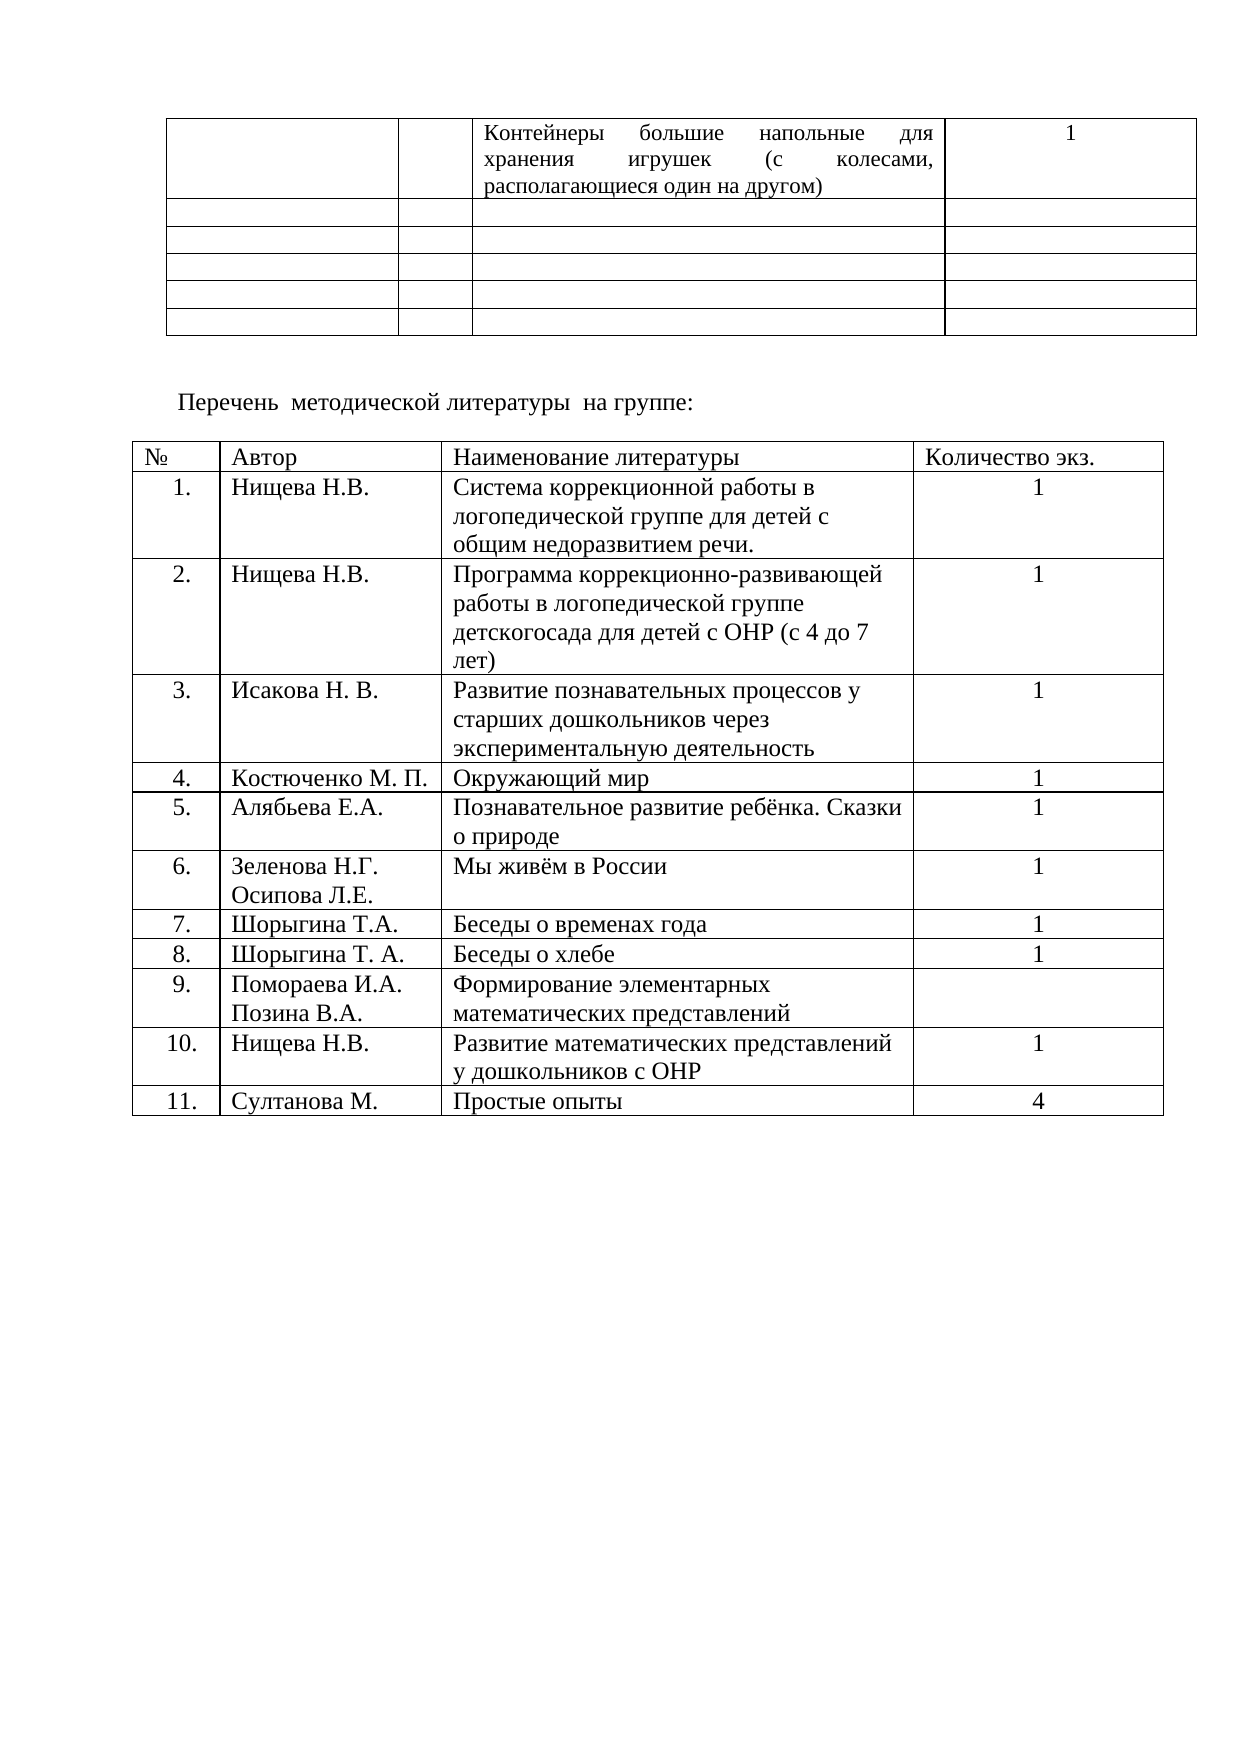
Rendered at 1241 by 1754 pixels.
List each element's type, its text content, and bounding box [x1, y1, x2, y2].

table_cell [399, 119, 472, 198]
table_cell Простые опыты [442, 1086, 913, 1115]
table_cell 1 [914, 910, 1163, 938]
table_cell Костюченко М. П. [221, 763, 441, 791]
table_cell [946, 254, 1196, 280]
table_cell [473, 281, 944, 308]
table_cell 1 [914, 1028, 1163, 1085]
table_cell [167, 254, 398, 280]
table_cell Шорыгина Т. А. [221, 939, 441, 968]
table_cell [133, 559, 219, 674]
table_cell Формирование элементарных математических представлений [442, 969, 913, 1027]
table_cell Беседы о хлебе [442, 939, 913, 968]
table_cell [167, 309, 398, 335]
table_cell [167, 227, 398, 253]
table_cell Познавательное развитие ребёнка. Сказки о природе [442, 793, 913, 850]
table_cell 1 [914, 472, 1163, 558]
table_cell 1 [914, 675, 1163, 762]
table_cell [133, 472, 219, 558]
table_cell [133, 763, 219, 791]
table_header № [133, 442, 219, 471]
table_cell [133, 675, 219, 762]
text Перечень методической литературы на группе: [177, 387, 1152, 416]
table_cell Исакова Н. В. [221, 675, 441, 762]
table_cell Нищева Н.В. [221, 1028, 441, 1085]
table_header Автор [221, 442, 441, 471]
table_cell [946, 227, 1196, 253]
table_cell [914, 969, 1163, 1027]
table_cell [946, 281, 1196, 308]
table_cell [399, 309, 472, 335]
table_cell Нищева Н.В. [221, 559, 441, 674]
table_header Количество экз. [914, 442, 1163, 471]
table_cell 1 [914, 793, 1163, 850]
table_cell [133, 1086, 219, 1115]
table_cell [473, 254, 944, 280]
table_cell [167, 199, 398, 226]
table_cell [399, 199, 472, 226]
table_cell 1 [914, 939, 1163, 968]
table_cell [133, 793, 219, 850]
table_cell [167, 119, 398, 198]
table_cell Зеленова Н.Г. Осипова Л.Е. [221, 851, 441, 908]
table_cell Шорыгина Т.А. [221, 910, 441, 938]
table_cell Султанова М. [221, 1086, 441, 1115]
table_cell Алябьева Е.А. [221, 793, 441, 850]
table_cell Система коррекционной работы в логопедической группе для детей с общим недоразвитием речи. [442, 472, 913, 558]
table_cell [133, 851, 219, 908]
table_cell [946, 309, 1196, 335]
table_cell Помораева И.А. Позина В.А. [221, 969, 441, 1027]
table_cell Развитие математических представлений у дошкольников с ОНР [442, 1028, 913, 1085]
table_cell Окружающий мир [442, 763, 913, 791]
table_cell Беседы о временах года [442, 910, 913, 938]
table_cell [399, 281, 472, 308]
table_cell [473, 199, 944, 226]
table_cell 1 [914, 559, 1163, 674]
table_cell Мы живём в России [442, 851, 913, 908]
table_cell [133, 939, 219, 968]
table_cell 1 [914, 763, 1163, 791]
table_cell [167, 281, 398, 308]
table_cell 1 [914, 851, 1163, 908]
table_cell [946, 199, 1196, 226]
table_cell Развитие познавательных процессов у старших дошкольников через экспериментальную деятельность [442, 675, 913, 762]
table_cell [133, 910, 219, 938]
table_cell 1 [946, 119, 1196, 198]
table_cell [473, 309, 944, 335]
table_cell Нищева Н.В. [221, 472, 441, 558]
table_header Наименование литературы [442, 442, 913, 471]
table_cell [473, 119, 944, 198]
table_cell Программа коррекционно-развивающей работы в логопедической группе детскогосада для детей с ОНР (с 4 до 7 лет) [442, 559, 913, 674]
table_cell [133, 969, 219, 1027]
table_cell [133, 1028, 219, 1085]
table_cell [399, 227, 472, 253]
table_cell 4 [914, 1086, 1163, 1115]
table_cell [399, 254, 472, 280]
table_cell [473, 227, 944, 253]
